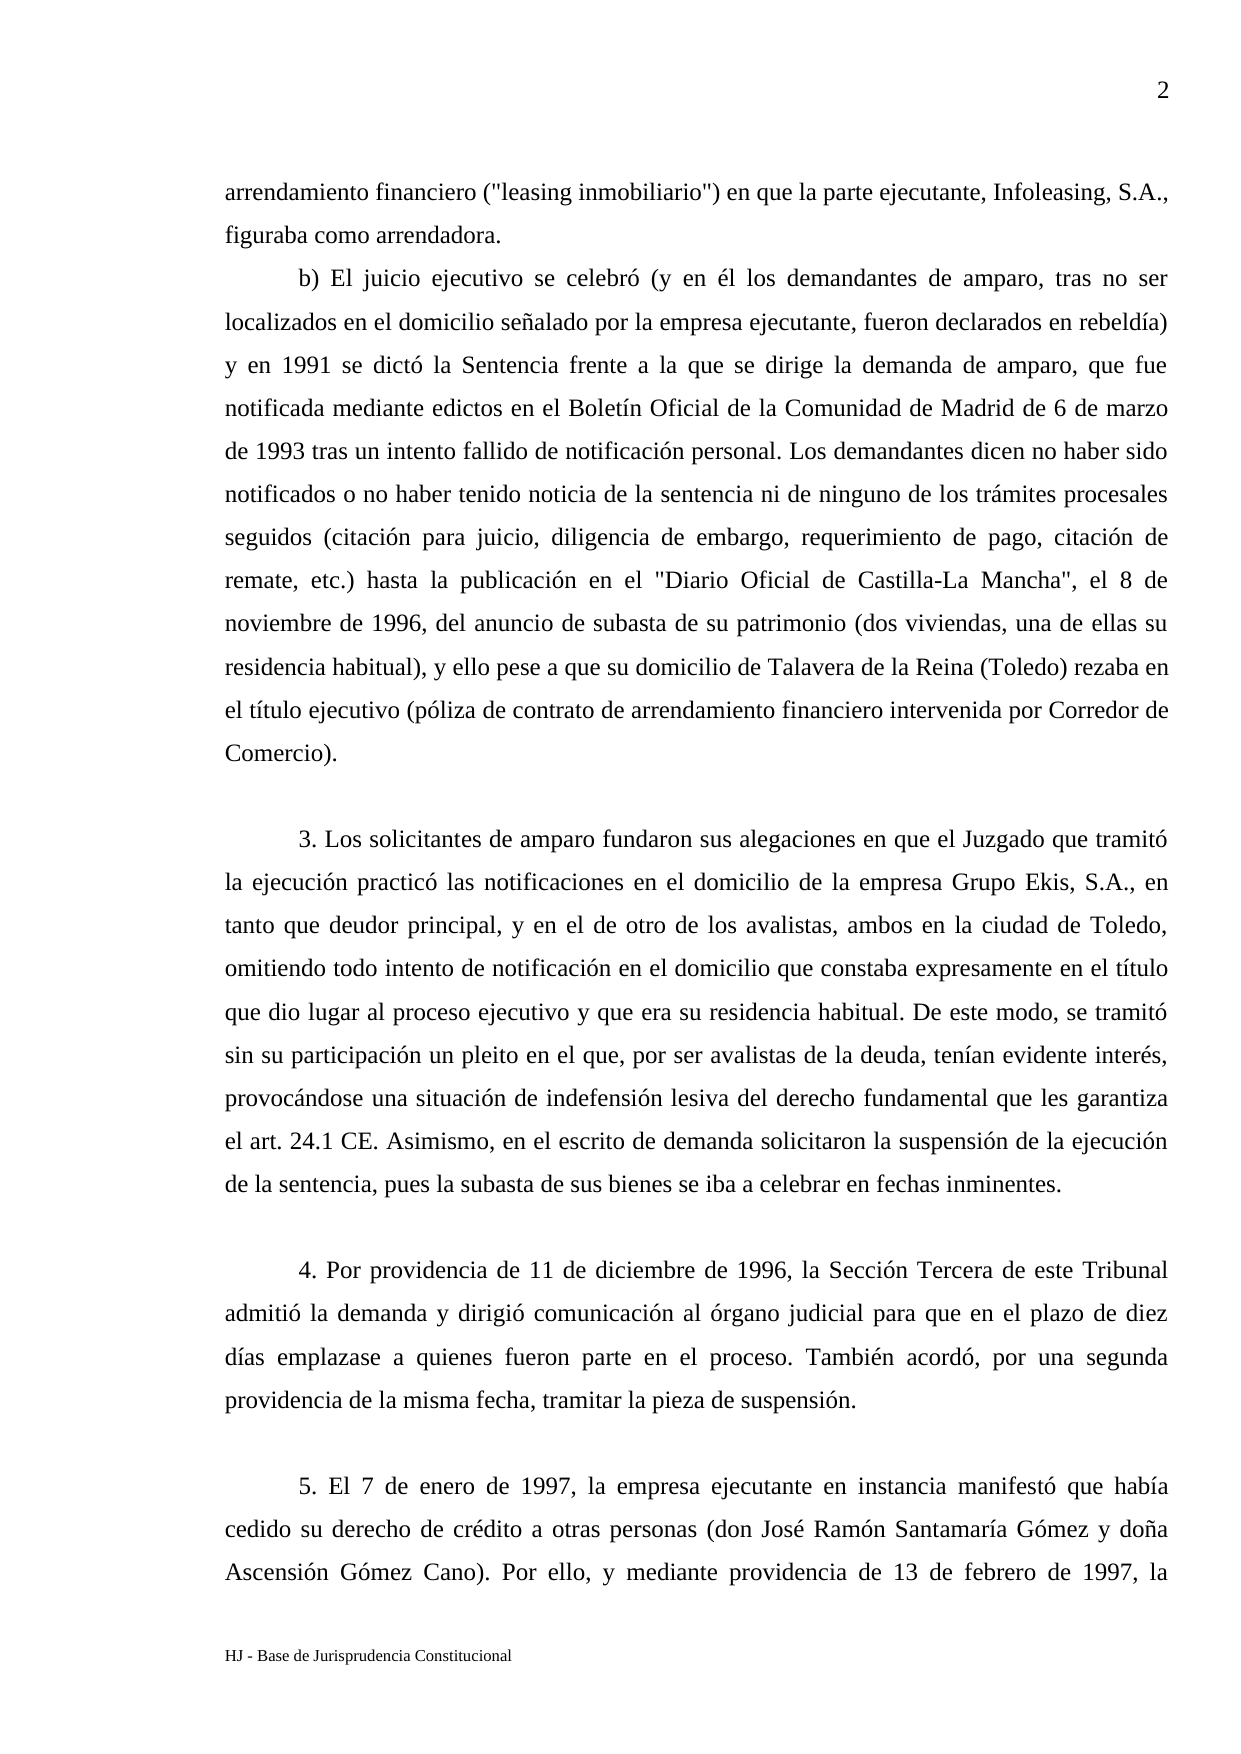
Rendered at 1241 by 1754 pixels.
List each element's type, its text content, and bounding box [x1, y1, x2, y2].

text 4. Por providencia de 11 de diciembre de 1996, la Sección Tercera de este Tribunal admitió la demanda y dirigió comunicación al órgano judicial para que en el plazo de diez días emplazase a quienes fueron parte en el proceso. También acordó, por una segunda providencia de la misma fecha, tramitar la pieza de suspensión. [224, 1255, 1169, 1413]
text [224, 1471, 1169, 1586]
text b) El juicio ejecutivo se celebró (y en él los demandantes de amparo, tras no ser localizados en el domicilio señalado por la empresa ejecutante, fueron declarados en rebeldía) y en 1991 se dictó la Sentencia frente a la que se dirige la demanda de amparo, que fue notificada mediante edictos en el Boletín Oficial de la Comunidad de Madrid de 6 de marzo de 1993 tras un intento fallido de notificación personal. Los demandantes dicen no haber sido notificados o no haber tenido noticia de la sentencia ni de ninguno de los trámites procesales seguidos (citación para juicio, diligencia de embargo, requerimiento de pago, citación de remate, etc.) hasta la publicación en el "Diario Oficial de Castilla-La Mancha", el 8 de noviembre de 1996, del anuncio de subasta de su patrimonio (dos viviendas, una de ellas su residencia habitual), y ello pese a que su domicilio de Talavera de la Reina (Toledo) rezaba en el título ejecutivo (póliza de contrato de arrendamiento financiero intervenida por Corredor de Comercio). [224, 263, 1169, 767]
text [224, 177, 1169, 249]
text 3. Los solicitantes de amparo fundaron sus alegaciones en que el Juzgado que tramitó la ejecución practicó las notificaciones en el domicilio de la empresa Grupo Ekis, S.A., en tanto que deudor principal, y en el de otro de los avalistas, ambos en la ciudad de Toledo, omitiendo todo intento de notificación en el domicilio que constaba expresamente en el título que dio lugar al proceso ejecutivo y que era su residencia habitual. De este modo, se tramitó sin su participación un pleito en el que, por ser avalistas de la deuda, tenían evidente interés, provocándose una situación de indefensión lesiva del derecho fundamental que les garantiza el art. 24.1 CE. Asimismo, en el escrito de demanda solicitaron la suspensión de la ejecución de la sentencia, pues la subasta de sus bienes se iba a celebrar en fechas inminentes. [224, 824, 1169, 1198]
